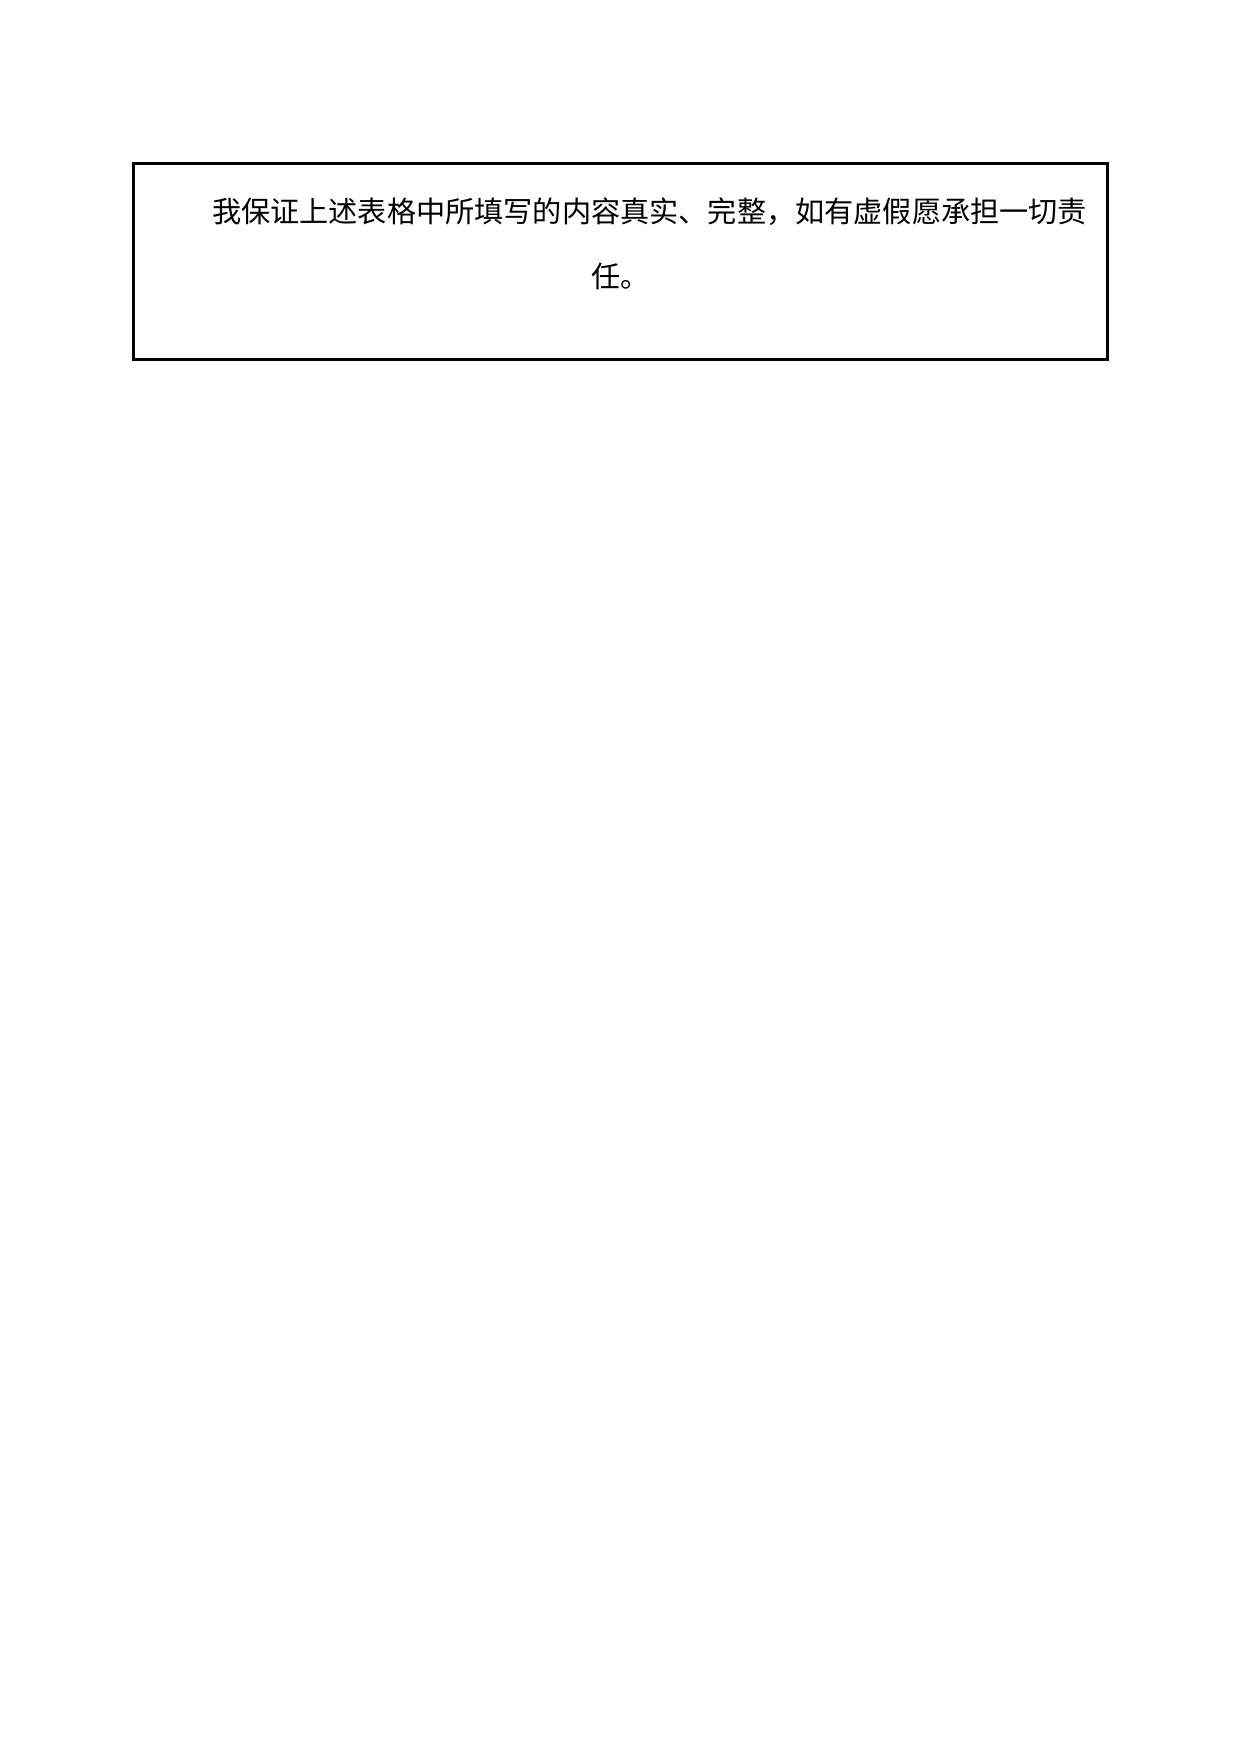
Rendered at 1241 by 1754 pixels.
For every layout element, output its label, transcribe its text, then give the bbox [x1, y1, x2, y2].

table_cell 我保证上述表格中所填写的内容真实、完整，如有虚假愿承担一切责任。 签名： 日期： [135, 165, 1106, 358]
